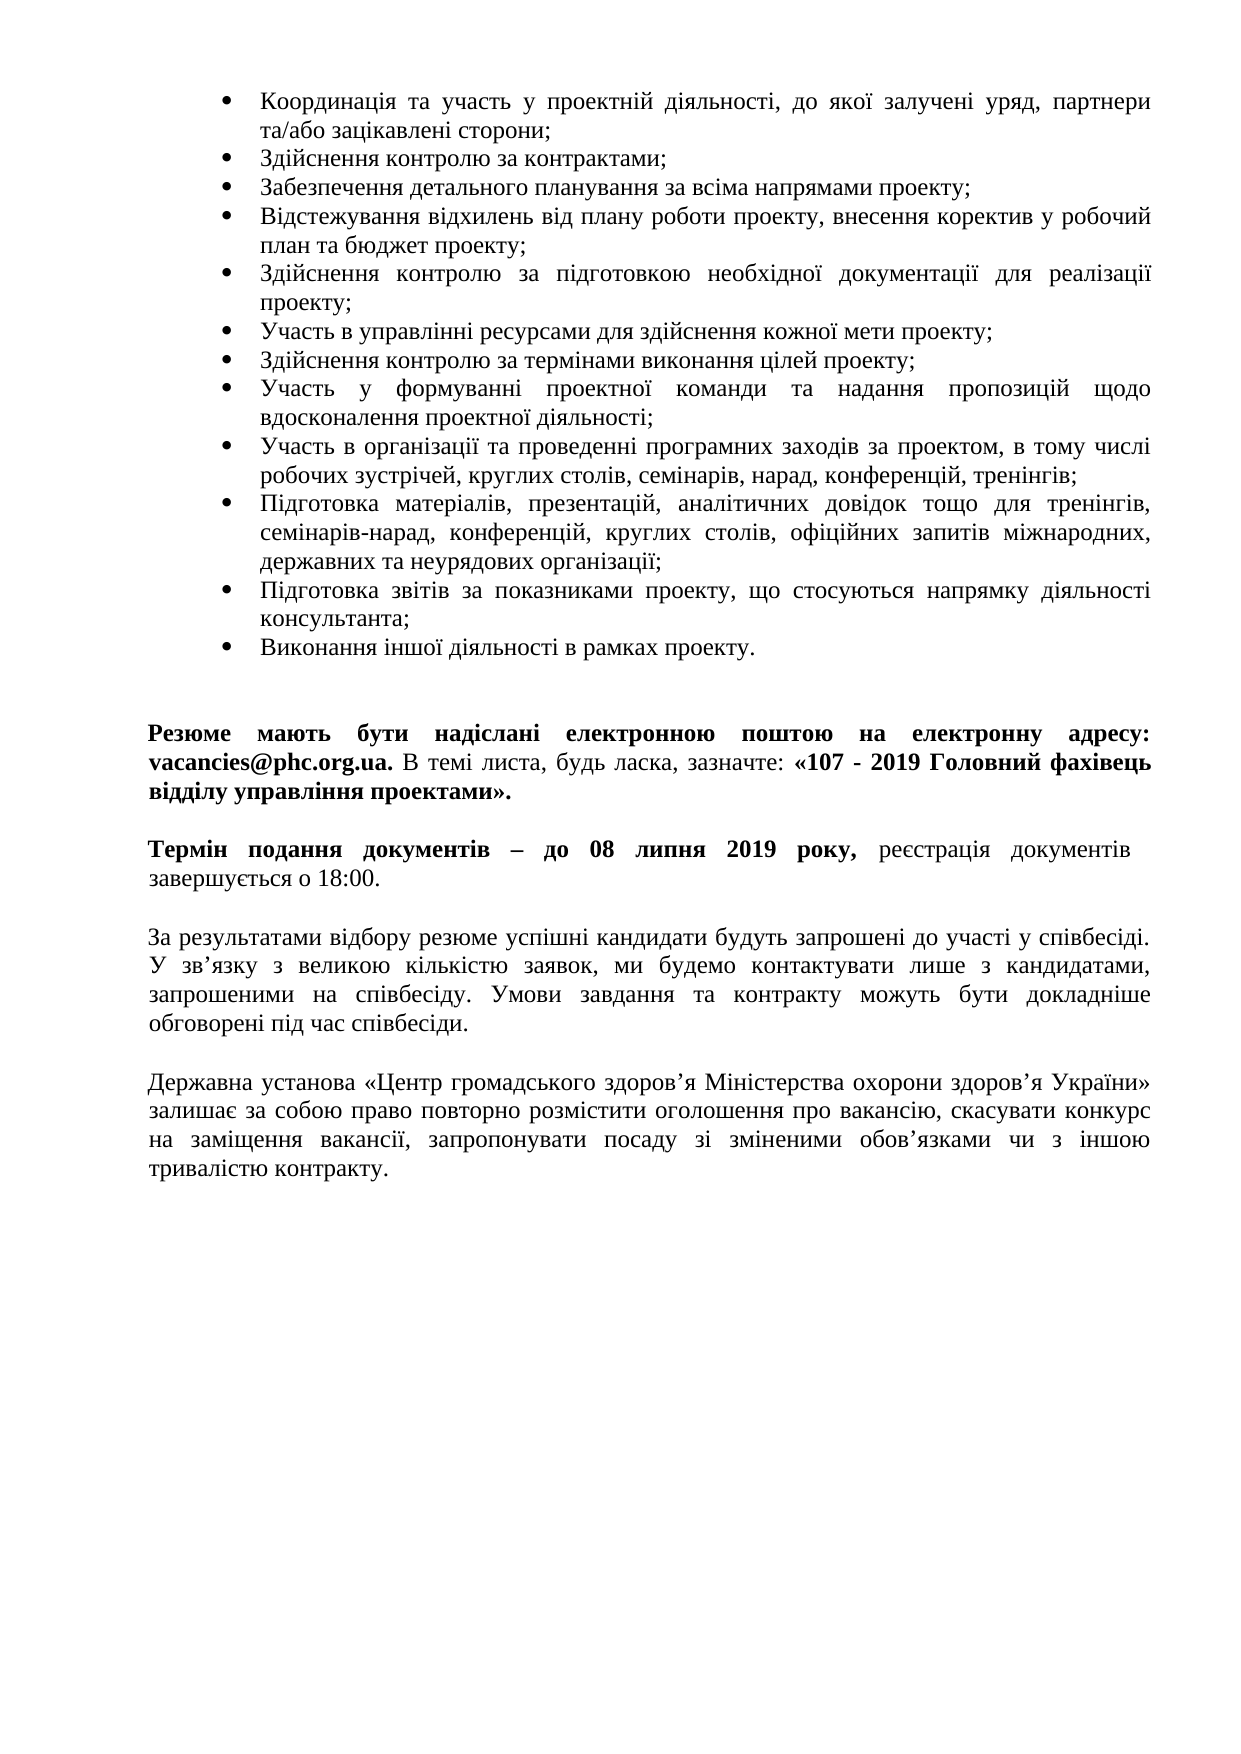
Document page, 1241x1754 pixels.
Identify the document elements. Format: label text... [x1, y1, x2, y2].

list Координація та участь у проектній діяльності, до якої залучені уряд, партнери та/або зацікавлені сторони; [222, 86, 1152, 143]
list Забезпечення детального планування за всіма напрямами проекту; [222, 172, 1152, 201]
list Здійснення контролю за термінами виконання цілей проекту; [222, 345, 1152, 373]
list Відстежування відхилень від плану роботи проекту, внесення коректив у робочий план та бюджет проекту; [222, 201, 1152, 258]
text Державна установа «Центр громадського здоров’я Міністерства охорони здоров’я України» залишає за собою право повторно розмістити оголошення про вакансію, скасувати конкурс на заміщення вакансії, запропонувати посаду зі зміненими обов’язками чи з іншою тривалістю контракту. [147, 1067, 1152, 1182]
list Виконання іншої діяльності в рамках проекту. [222, 632, 1152, 661]
text Термін подання документів – до 08 липня 2019 року, реєстрація документів завершується о 18:00. [147, 834, 1152, 892]
list Участь в організації та проведенні програмних заходів за проектом, в тому числі робочих зустрічей, круглих столів, семінарів, нарад, конференцій, тренінгів; [222, 431, 1152, 488]
text За результатами відбору резюме успішні кандидати будуть запрошені до участі у співбесіді. У зв’язку з великою кількістю заявок, ми будемо контактувати лише з кандидатами, запрошеними на співбесіду. Умови завдання та контракту можуть бути докладніше обговорені під час співбесіди. [147, 922, 1152, 1037]
text Резюме мають бути надіслані електронною поштою на електронну адресу: vacancies@phc.org.ua. В темі листа, будь ласка, зазначте: «107 - 2019 Головний фахівець відділу управління проектами». [147, 718, 1152, 805]
list Здійснення контролю за контрактами; [222, 143, 1152, 172]
list Участь у формуванні проектної команди та надання пропозицій щодо вдосконалення проектної діяльності; [222, 373, 1152, 431]
list Підготовка матеріалів, презентацій, аналітичних довідок тощо для тренінгів, семінарів-нарад, конференцій, круглих столів, офіційних запитів міжнародних, державних та неурядових організації; [222, 488, 1152, 575]
list Підготовка звітів за показниками проекту, що стосуються напрямку діяльності консультанта; [222, 575, 1152, 632]
list Здійснення контролю за підготовкою необхідної документації для реалізації проекту; [222, 258, 1152, 316]
list Участь в управлінні ресурсами для здійснення кожної мети проекту; [222, 316, 1152, 345]
